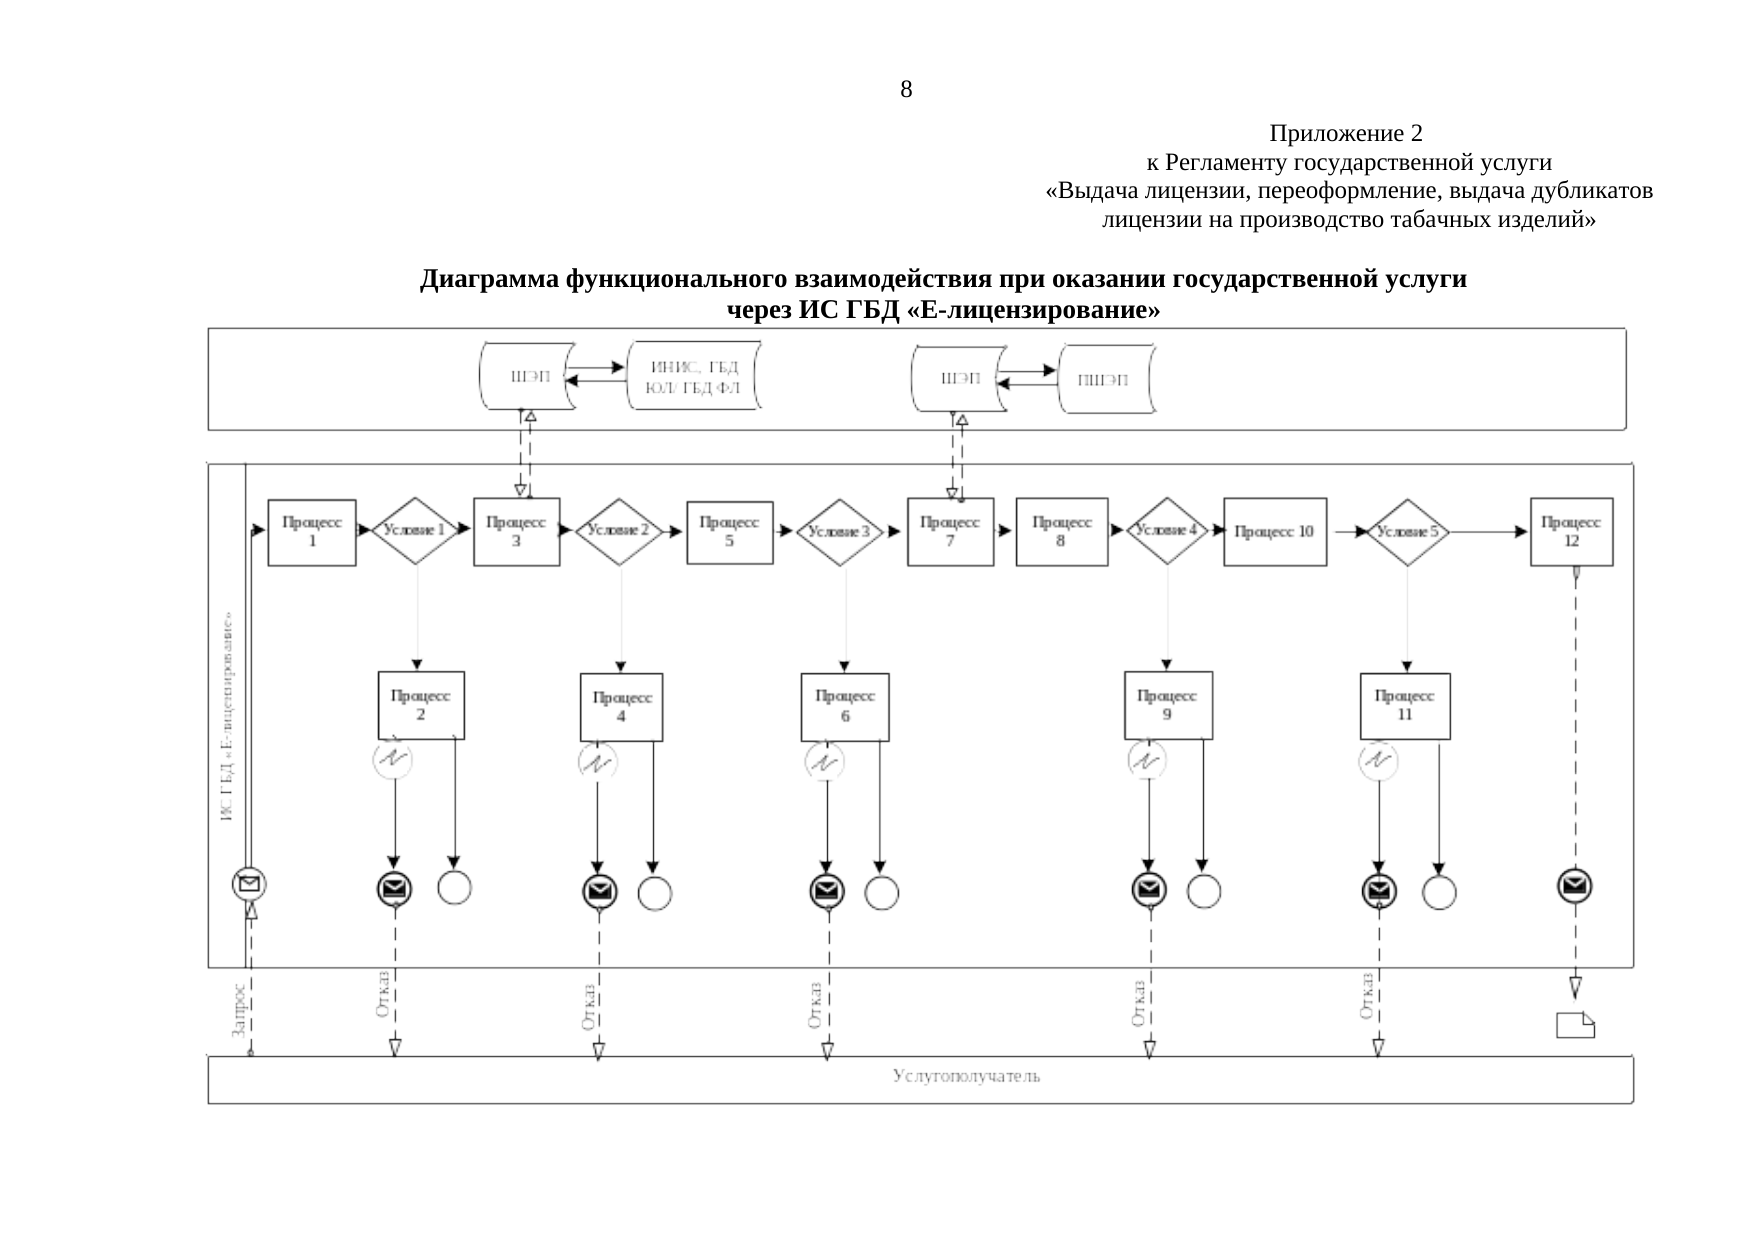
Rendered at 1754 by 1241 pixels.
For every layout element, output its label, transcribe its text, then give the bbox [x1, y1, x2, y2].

text через ИС ГБД «Е-лицензирование» [148, 293, 1665, 1107]
text лицензии на производство табачных изделий» [1034, 204, 1665, 233]
text Приложение 2 к Регламенту государственной услуги [1034, 118, 1665, 176]
text Диаграмма функционального взаимодействия при оказании государственной услуги [148, 262, 1665, 293]
text «Выдача лицензии, переоформление, выдача дубликатов [1034, 176, 1665, 204]
